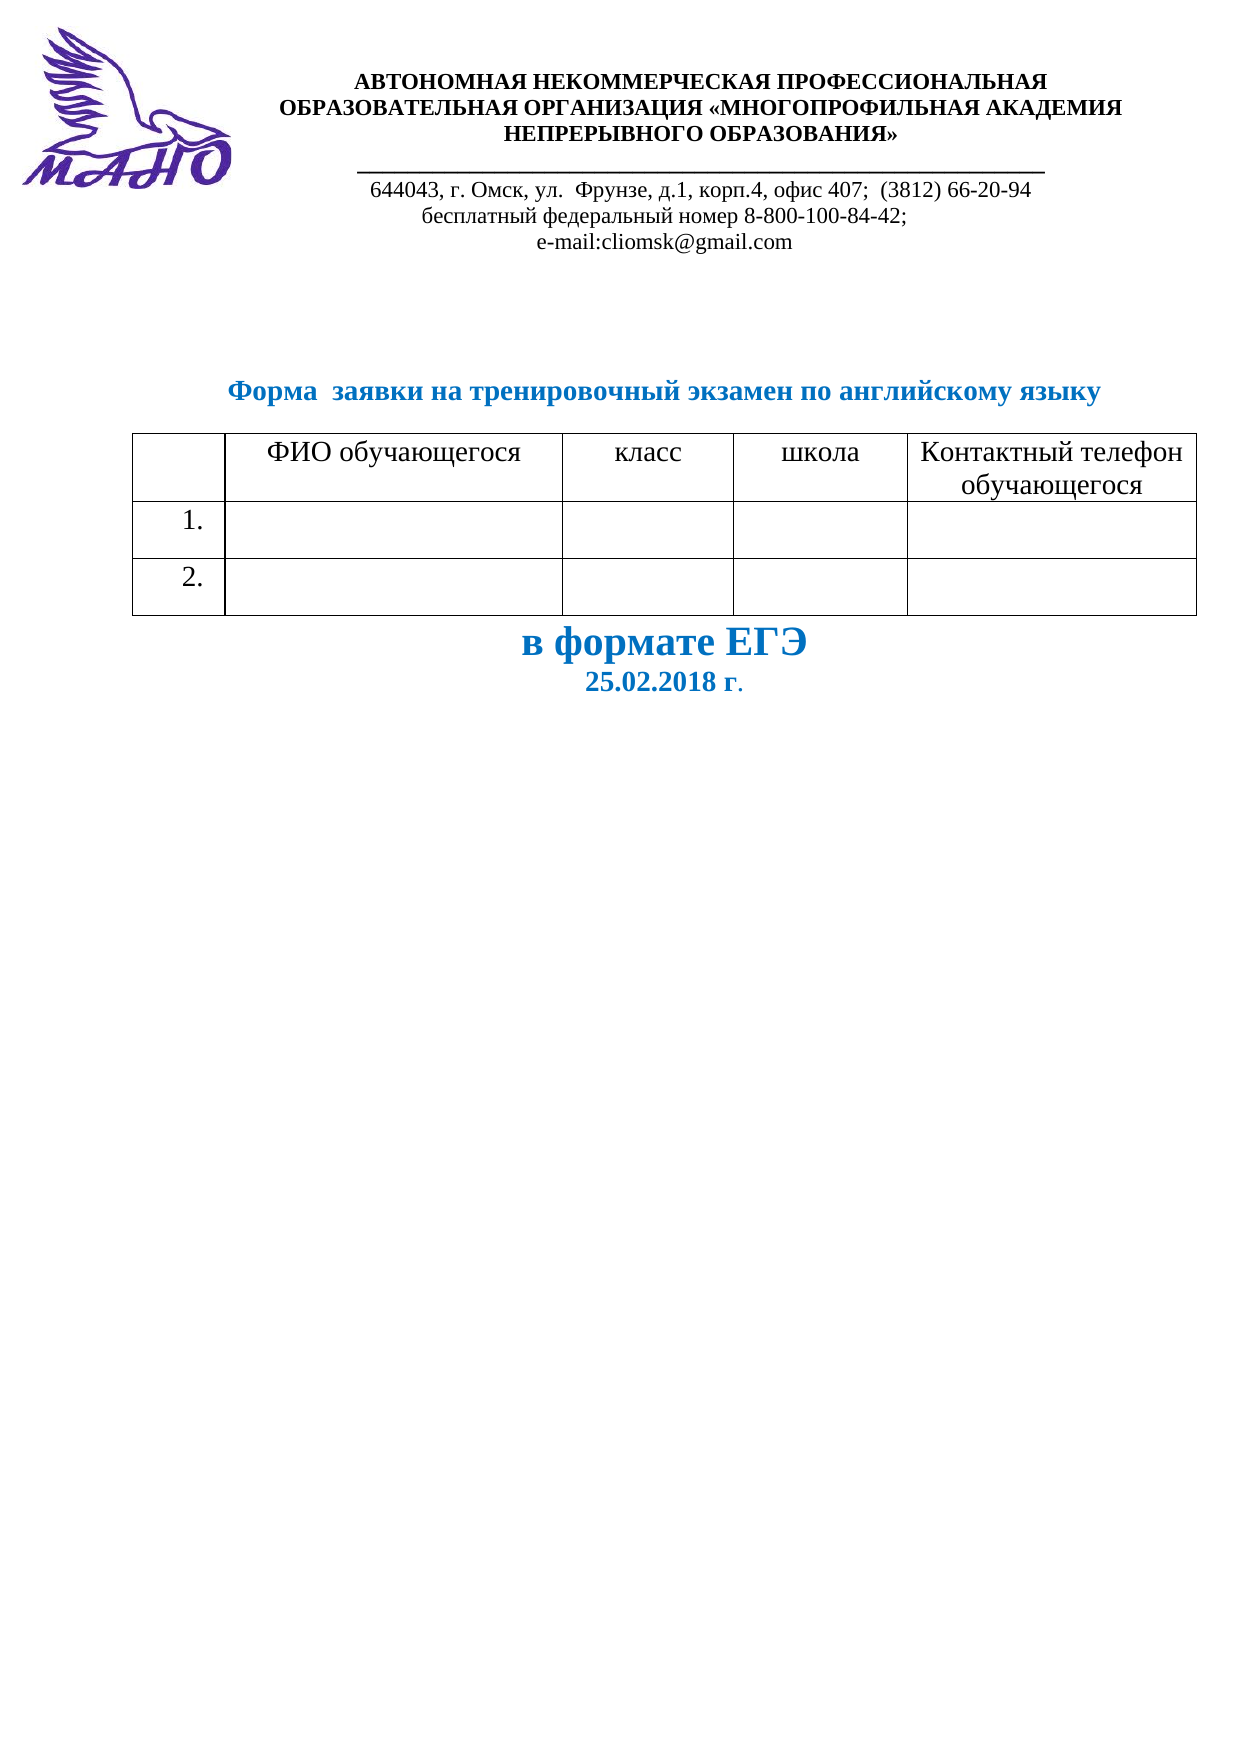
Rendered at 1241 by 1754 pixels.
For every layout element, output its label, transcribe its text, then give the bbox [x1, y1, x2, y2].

text 25.02.2018 г. [177, 664, 1152, 698]
table_cell [226, 502, 562, 558]
text 644043, г. Омск, ул. Фрунзе, д.1, корп.4, офис 407; (3812) 66-20-94 [177, 176, 1152, 202]
table_cell [226, 559, 562, 615]
table_cell [133, 502, 224, 558]
table_cell [734, 559, 907, 615]
text Форма заявки на тренировочный экзамен по английскому языку [177, 373, 1152, 407]
table_header школа [734, 434, 907, 501]
table_cell [133, 559, 224, 615]
table_cell [908, 559, 1196, 615]
text бесплатный федеральный номер 8-800-100-84-42; [177, 202, 1152, 228]
table_header класс [563, 434, 733, 501]
text в формате ЕГЭ [177, 616, 1152, 664]
text _______________________________________________________ [232, 147, 1152, 176]
text АВТОНОМНАЯ НЕКОММЕРЧЕСКАЯ ПРОФЕССИОНАЛЬНАЯ ОБРАЗОВАТЕЛЬНАЯ ОРГАНИЗАЦИЯ «МНОГОПРОФИЛЬНАЯ АКАДЕМИЯ НЕПРЕРЫВНОГО ОБРАЗОВАНИЯ» [232, 68, 1152, 147]
table_cell [908, 502, 1196, 558]
table_header ФИО обучающегося [226, 434, 562, 501]
table_header [133, 434, 224, 501]
picture [21, 26, 232, 189]
table_header Контактный телефон обучающегося [908, 434, 1196, 501]
table_cell [734, 502, 907, 558]
text e-mail:cliomsk@gmail.com [177, 228, 1152, 255]
table_cell [563, 502, 733, 558]
table_cell [563, 559, 733, 615]
